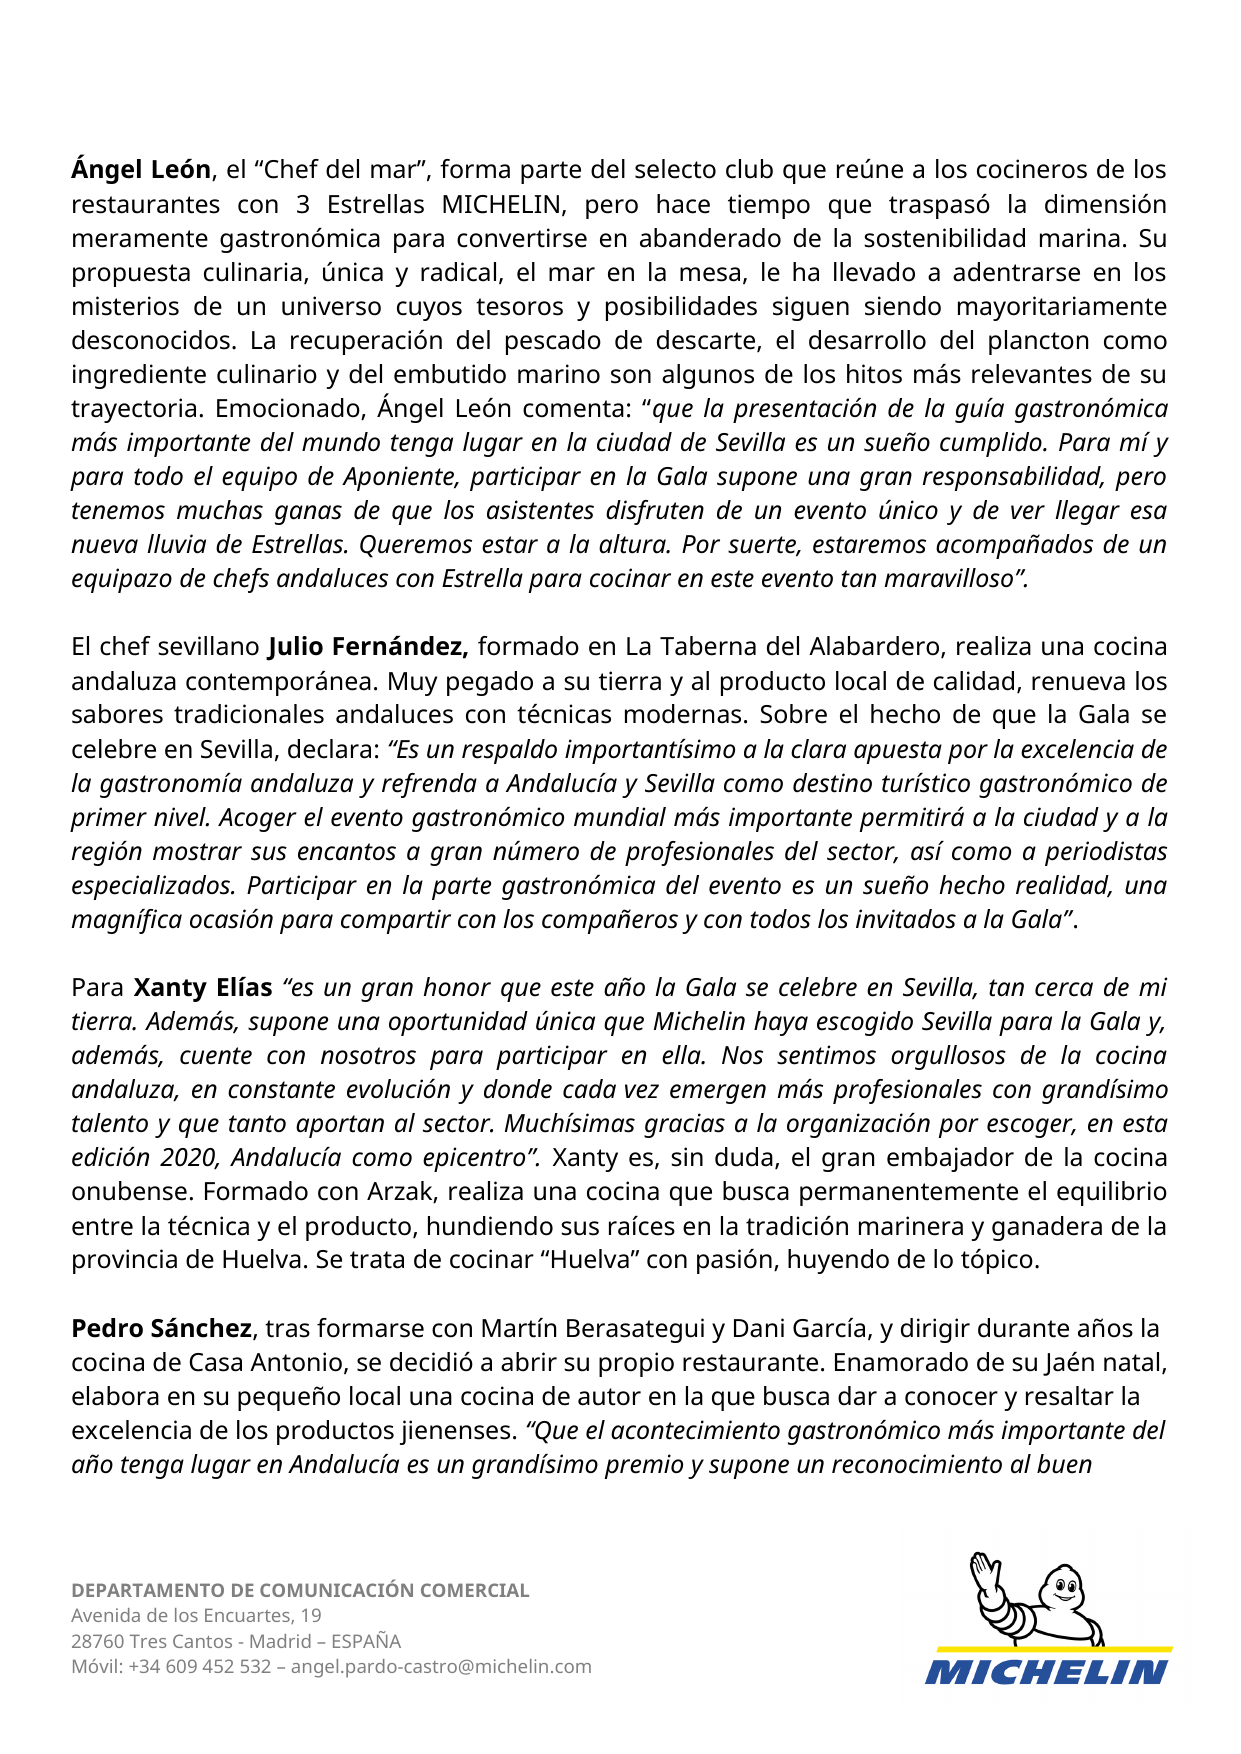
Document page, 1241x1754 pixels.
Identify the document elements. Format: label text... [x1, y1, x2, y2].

text Ángel León, el “Chef del mar”, forma parte del selecto club que reúne a los cocineros de los restaurantes con 3 Estrellas MICHELIN, pero hace tiempo que traspasó la dimensión meramente gastronómica para convertirse en abanderado de la sostenibilidad marina. Su propuesta culinaria, única y radical, el mar en la mesa, le ha llevado a adentrarse en los misterios de un universo cuyos tesoros y posibilidades siguen siendo mayoritariamente desconocidos. La recuperación del pescado de descarte, el desarrollo del plancton como ingrediente culinario y del embutido marino son algunos de los hitos más relevantes de su trayectoria. Emocionado, Ángel León comenta: “que la presentación de la guía gastronómica más importante del mundo tenga lugar en la ciudad de Sevilla es un sueño cumplido. Para mí y para todo el equipo de Aponiente, participar en la Gala supone una gran responsabilidad, pero tenemos muchas ganas de que los asistentes disfruten de un evento único y de ver llegar esa nueva lluvia de Estrellas. Queremos estar a la altura. Por suerte, estaremos acompañados de un equipazo de chefs andaluces con Estrella para cocinar en este evento tan maravilloso”. [71, 152, 1169, 595]
text Para Xanty Elías “es un gran honor que este año la Gala se celebre en Sevilla, tan cerca de mi tierra. Además, supone una oportunidad única que Michelin haya escogido Sevilla para la Gala y, además, cuente con nosotros para participar en ella. Nos sentimos orgullosos de la cocina andaluza, en constante evolución y donde cada vez emergen más profesionales con grandísimo talento y que tanto aportan al sector. Muchísimas gracias a la organización por escoger, en esta edición 2020, Andalucía como epicentro”. Xanty es, sin duda, el gran embajador de la cocina onubense. Formado con Arzak, realiza una cocina que busca permanentemente el equilibrio entre la técnica y el producto, hundiendo sus raíces en la tradición marinera y ganadera de la provincia de Huelva. Se trata de cocinar “Huelva” con pasión, huyendo de lo tópico. [71, 970, 1169, 1276]
picture [901, 1528, 1192, 1704]
text El chef sevillano Julio Fernández, formado en La Taberna del Alabardero, realiza una cocina andaluza contemporánea. Muy pegado a su tierra y al producto local de calidad, renueva los sabores tradicionales andaluces con técnicas modernas. Sobre el hecho de que la Gala se celebre en Sevilla, declara: “Es un respaldo importantísimo a la clara apuesta por la excelencia de la gastronomía andaluza y refrenda a Andalucía y Sevilla como destino turístico gastronómico de primer nivel. Acoger el evento gastronómico mundial más importante permitirá a la ciudad y a la región mostrar sus encantos a gran número de profesionales del sector, así como a periodistas especializados. Participar en la parte gastronómica del evento es un sueño hecho realidad, una magnífica ocasión para compartir con los compañeros y con todos los invitados a la Gala”. [71, 629, 1169, 936]
